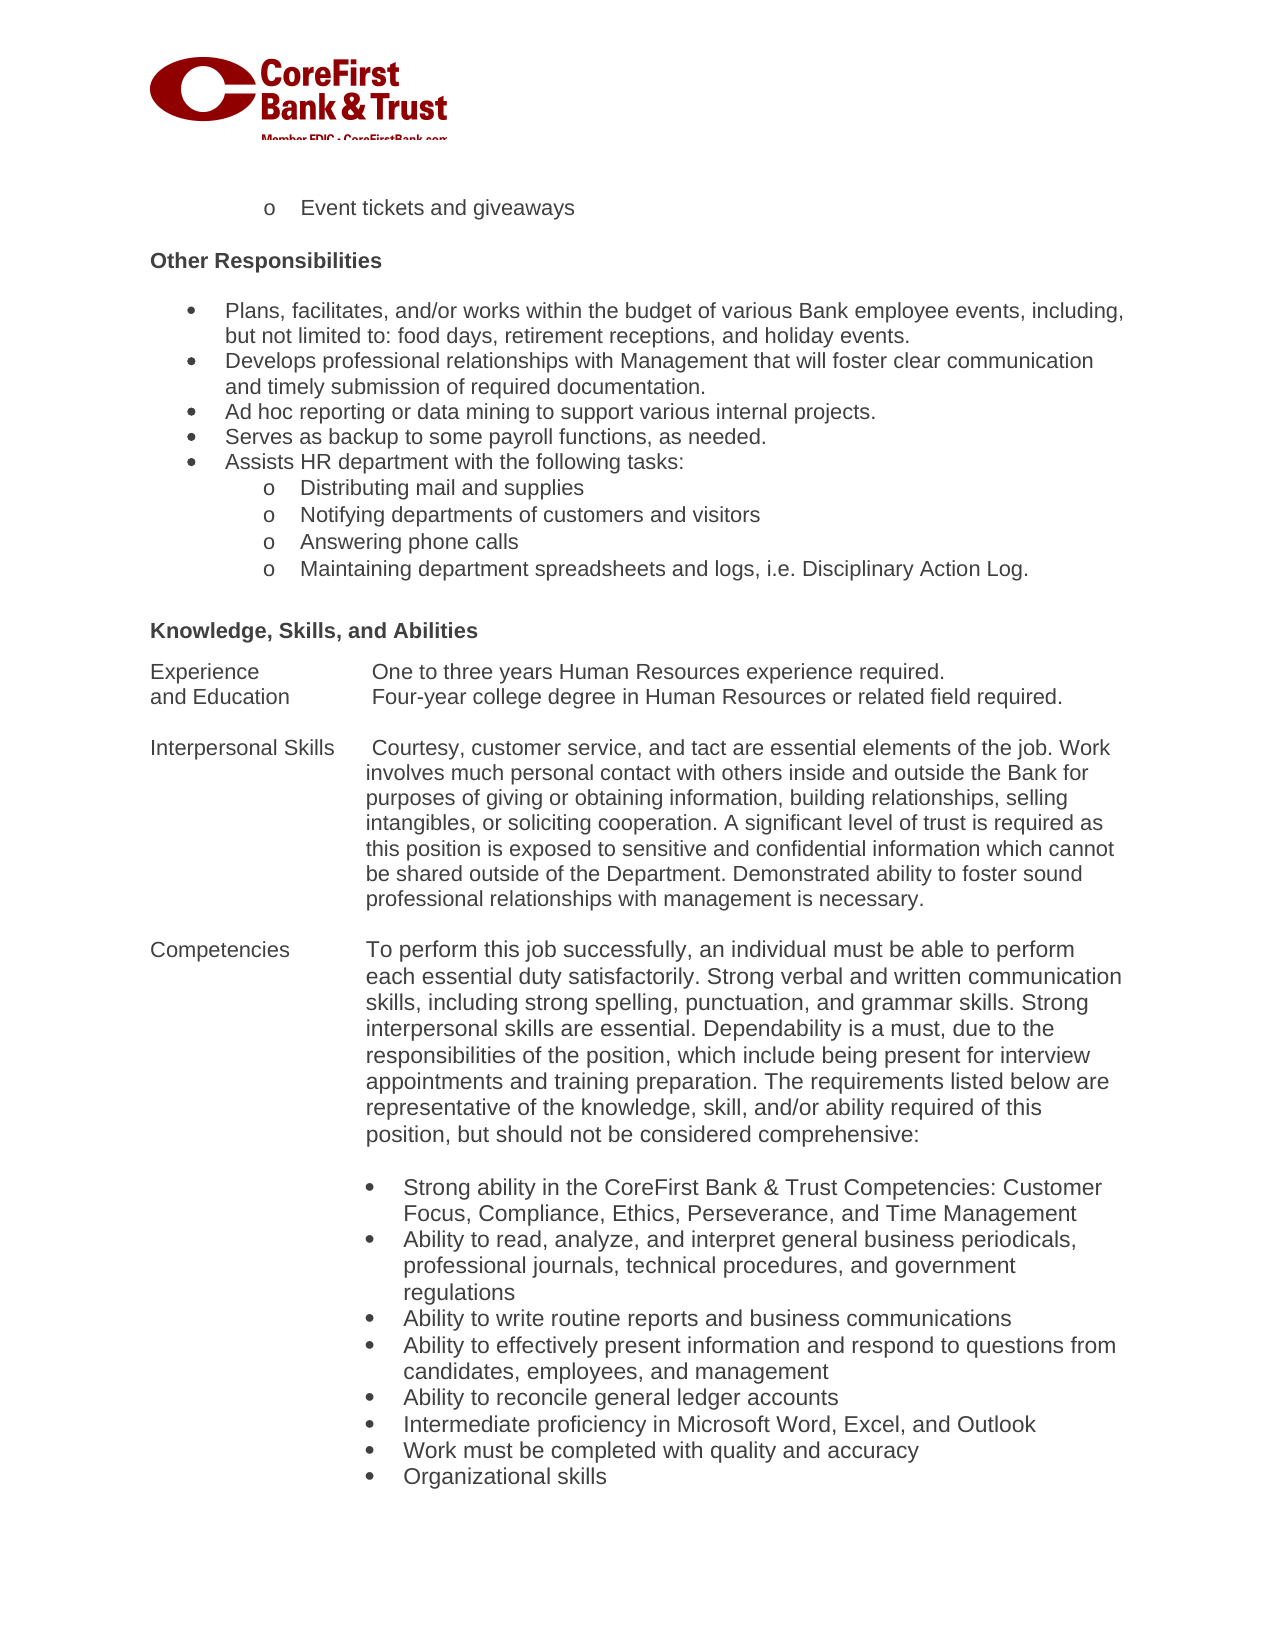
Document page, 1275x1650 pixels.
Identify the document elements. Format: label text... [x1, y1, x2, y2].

list Plans, facilitates, and/or works within the budget of various Bank employee events, including, but not limited to: food days, retirement receptions, and holiday events. [187, 298, 1125, 348]
list Strong ability in the CoreFirst Bank & Trust Competencies: Customer Focus, Compliance, Ethics, Perseverance, and Time Management [366, 1173, 1125, 1226]
text Knowledge, Skills, and Abilities [150, 608, 1125, 643]
list Develops professional relationships with Management that will foster clear communication and timely submission of required documentation. [187, 348, 1125, 399]
list Ability to read, analyze, and interpret general business periodicals, professional journals, technical procedures, and government regulations [366, 1226, 1125, 1305]
list Notifying departments of customers and visitors [262, 501, 1125, 528]
text Competencies To perform this job successfully, an individual must be able to perform each essential duty satisfactorily. Strong verbal and written communication skills, including strong spelling, punctuation, and grammar skills. Strong interpersonal skills are essential. Dependability is a must, due to the responsibilities of the position, which include being present for interview appointments and training preparation. The requirements listed below are representative of the knowledge, skill, and/or ability required of this position, but should not be considered comprehensive: [150, 936, 1125, 1147]
list Ability to write routine reports and business communications [366, 1305, 1125, 1332]
picture [150, 57, 447, 139]
list Ad hoc reporting or data mining to support various internal projects. [187, 399, 1125, 424]
list Work must be completed with quality and accuracy [366, 1437, 1125, 1463]
list Maintaining department spreadsheets and logs, i.e. Disciplinary Action Log. [262, 556, 1125, 583]
text Interpersonal Skills Courtesy, customer service, and tact are essential elements of the job. Work involves much personal contact with others inside and outside the Bank for purposes of giving or obtaining information, building relationships, selling intangibles, or soliciting cooperation. A significant level of trust is required as this position is exposed to sensitive and confidential information which cannot be shared outside of the Department. Demonstrated ability to foster sound professional relationships with management is necessary. [150, 734, 1125, 911]
list Serves as backup to some payroll functions, as needed. [187, 424, 1125, 449]
list Answering phone calls [262, 528, 1125, 556]
list Ability to effectively present information and respond to questions from candidates, employees, and management [366, 1332, 1125, 1384]
list Ability to reconcile general ledger accounts [366, 1384, 1125, 1411]
list Assists HR department with the following tasks: [187, 449, 1125, 474]
text Experience One to three years Human Resources experience required. [150, 659, 1125, 684]
list Intermediate proficiency in Microsoft Word, Excel, and Outlook [366, 1411, 1125, 1437]
list Event tickets and giveaways [263, 195, 1125, 222]
list Distributing mail and supplies [262, 474, 1125, 501]
text Other Responsibilities [150, 247, 1125, 273]
list Organizational skills [366, 1463, 1125, 1490]
text and Education Four-year college degree in Human Resources or related field required. [150, 684, 1125, 709]
